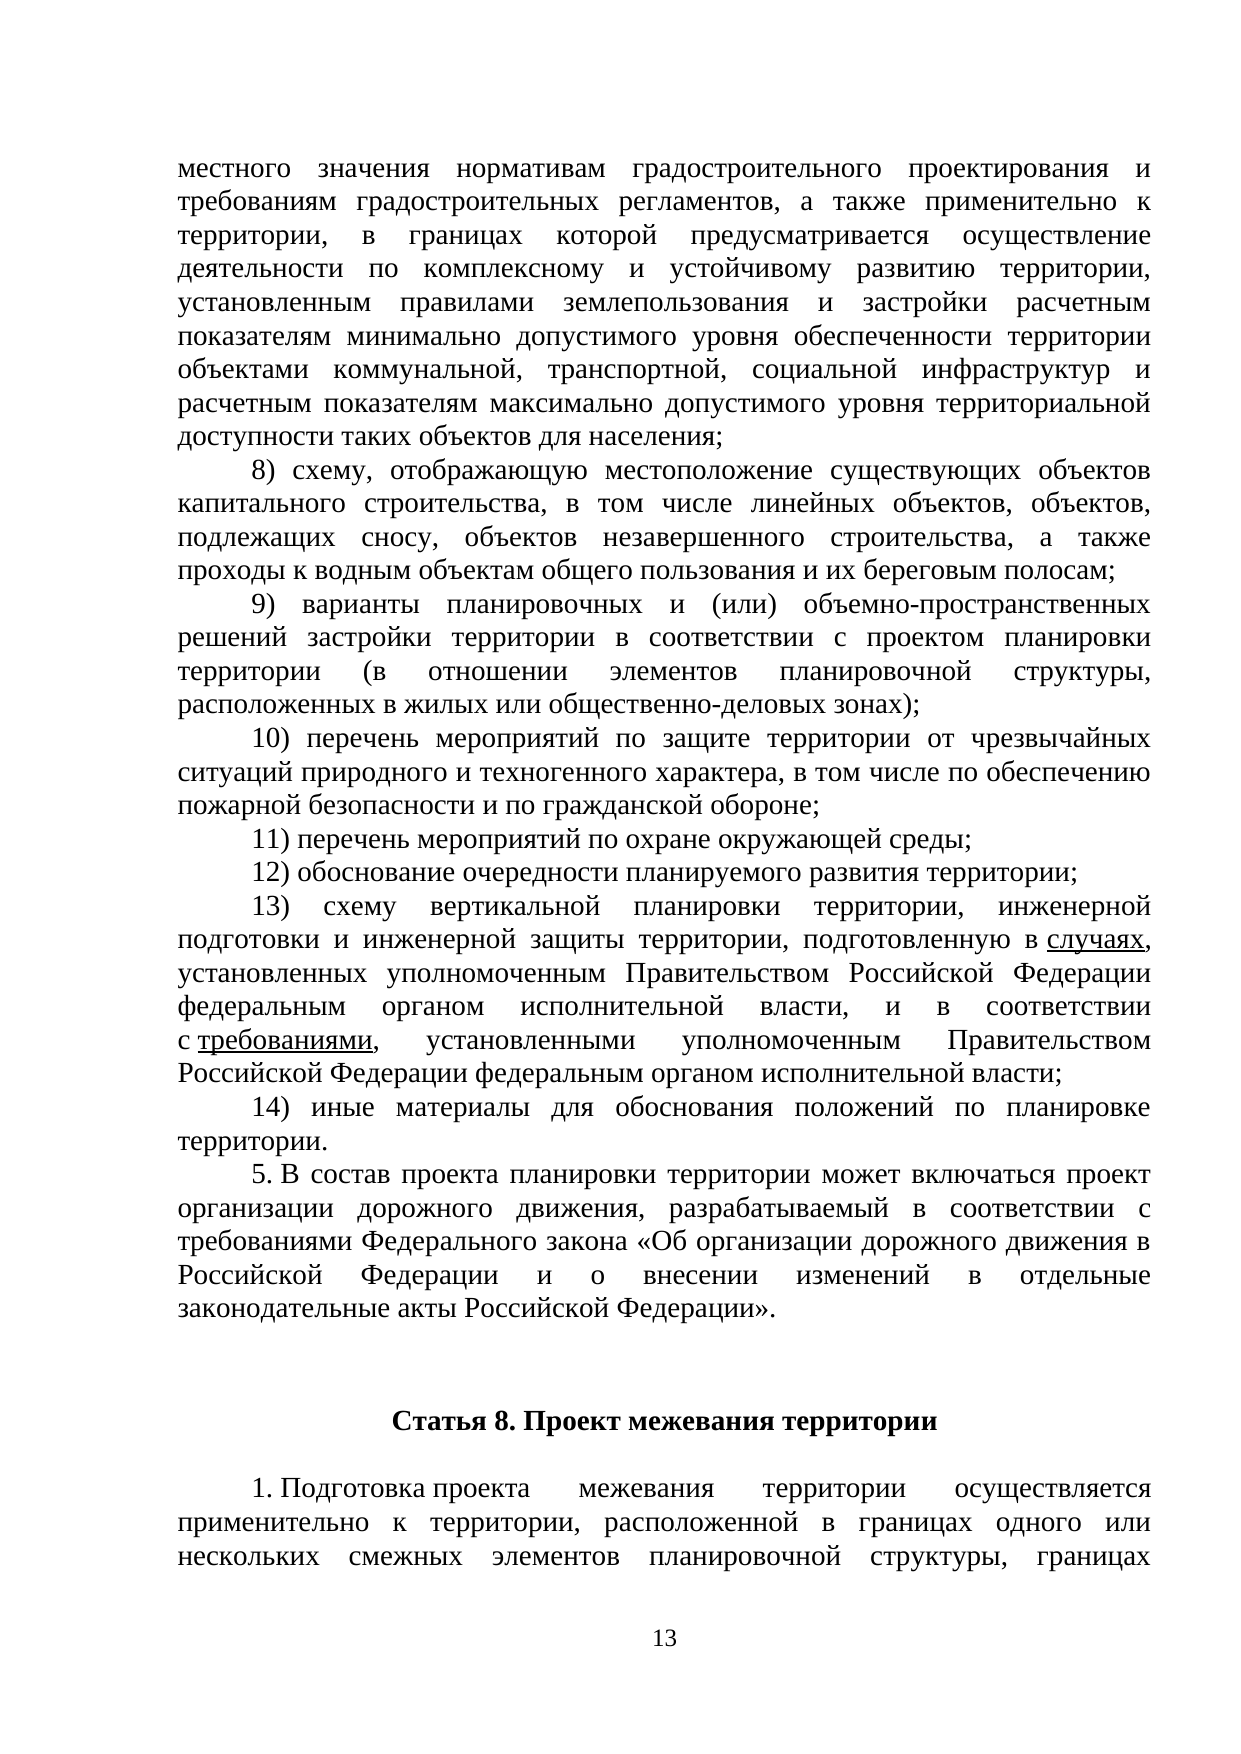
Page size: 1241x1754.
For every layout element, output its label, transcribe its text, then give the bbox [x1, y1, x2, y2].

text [177, 1471, 1152, 1571]
text 13) схему вертикальной планировки территории, инженерной подготовки и инженерной защиты территории, подготовленную в случаях, установленных уполномоченным Правительством Российской Федерации федеральным органом исполнительной власти, и в соответствии с требованиями, установленными уполномоченным Правительством Российской Федерации федеральным органом исполнительной власти; [177, 888, 1152, 1089]
text 8) схему, отображающую местоположение существующих объектов капитального строительства, в том числе линейных объектов, объектов, подлежащих сносу, объектов незавершенного строительства, а также проходы к водным объектам общего пользования и их береговым полосам; [177, 452, 1152, 586]
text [177, 150, 1152, 452]
text 12) обоснование очередности планируемого развития территории; [177, 854, 1152, 888]
text 9) варианты планировочных и (или) объемно-пространственных решений застройки территории в соответствии с проектом планировки территории (в отношении элементов планировочной структуры, расположенных в жилых или общественно-деловых зонах); [177, 586, 1152, 720]
subtitle Статья 8. Проект межевания территории [177, 1403, 1152, 1437]
text 5. В состав проекта планировки территории может включаться проект организации дорожного движения, разрабатываемый в соответствии с требованиями Федерального закона «Об организации дорожного движения в Российской Федерации и о внесении изменений в отдельные законодательные акты Российской Федерации». [177, 1156, 1152, 1324]
text 11) перечень мероприятий по охране окружающей среды; [177, 821, 1152, 854]
text 10) перечень мероприятий по защите территории от чрезвычайных ситуаций природного и техногенного характера, в том числе по обеспечению пожарной безопасности и по гражданской обороне; [177, 720, 1152, 821]
text 14) иные материалы для обоснования положений по планировке территории. [177, 1089, 1152, 1156]
